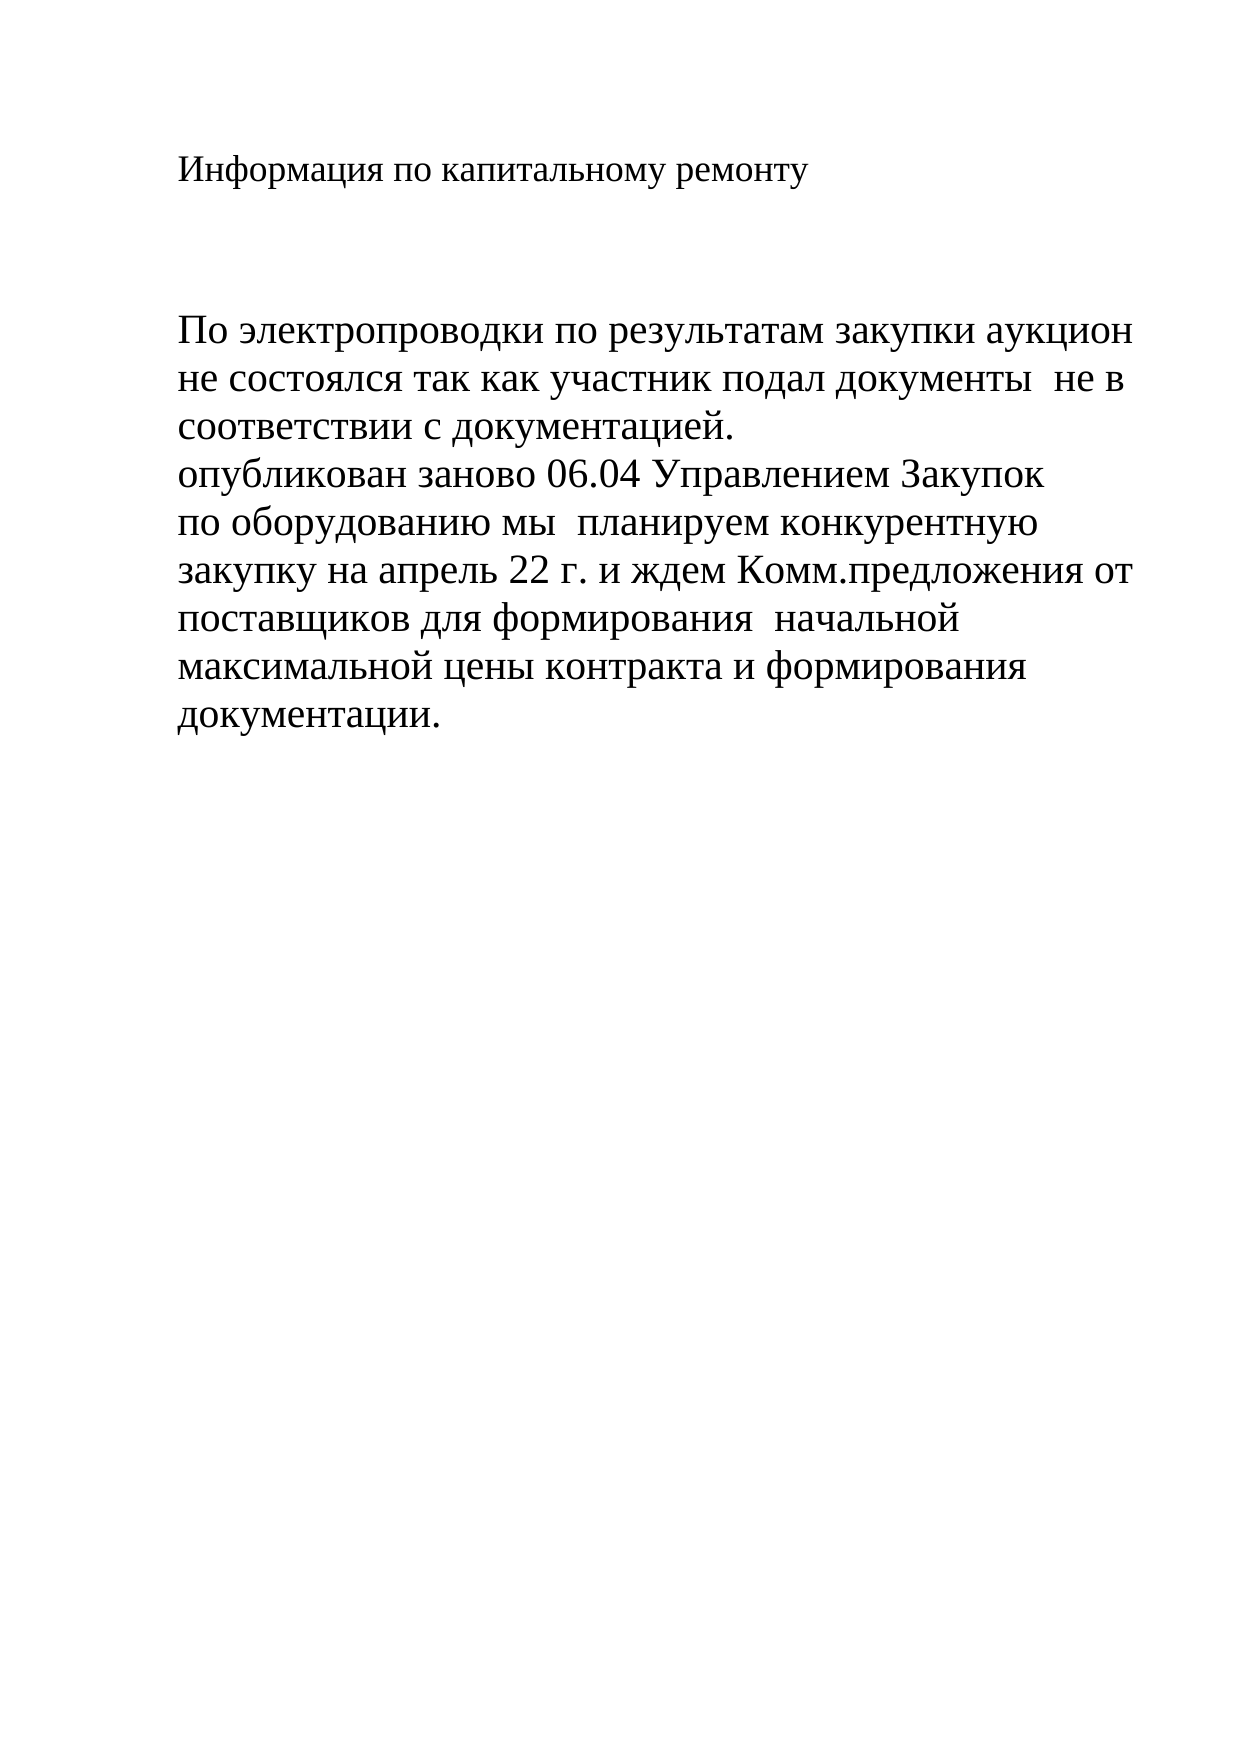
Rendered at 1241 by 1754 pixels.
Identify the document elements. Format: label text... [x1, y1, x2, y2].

text по оборудованию мы планируем конкурентную закупку на апрель 22 г. и ждем Комм.предложения от поставщиков для формирования начальной максимальной цены контракта и формирования документации. [177, 497, 1152, 736]
text Информация по капитальному ремонту [177, 147, 1152, 190]
text опубликован заново 06.04 Управлением Закупок [177, 449, 1152, 497]
text По электропроводки по результатам закупки аукцион не состоялся так как участник подал документы не в соответствии с документацией. [177, 305, 1152, 449]
